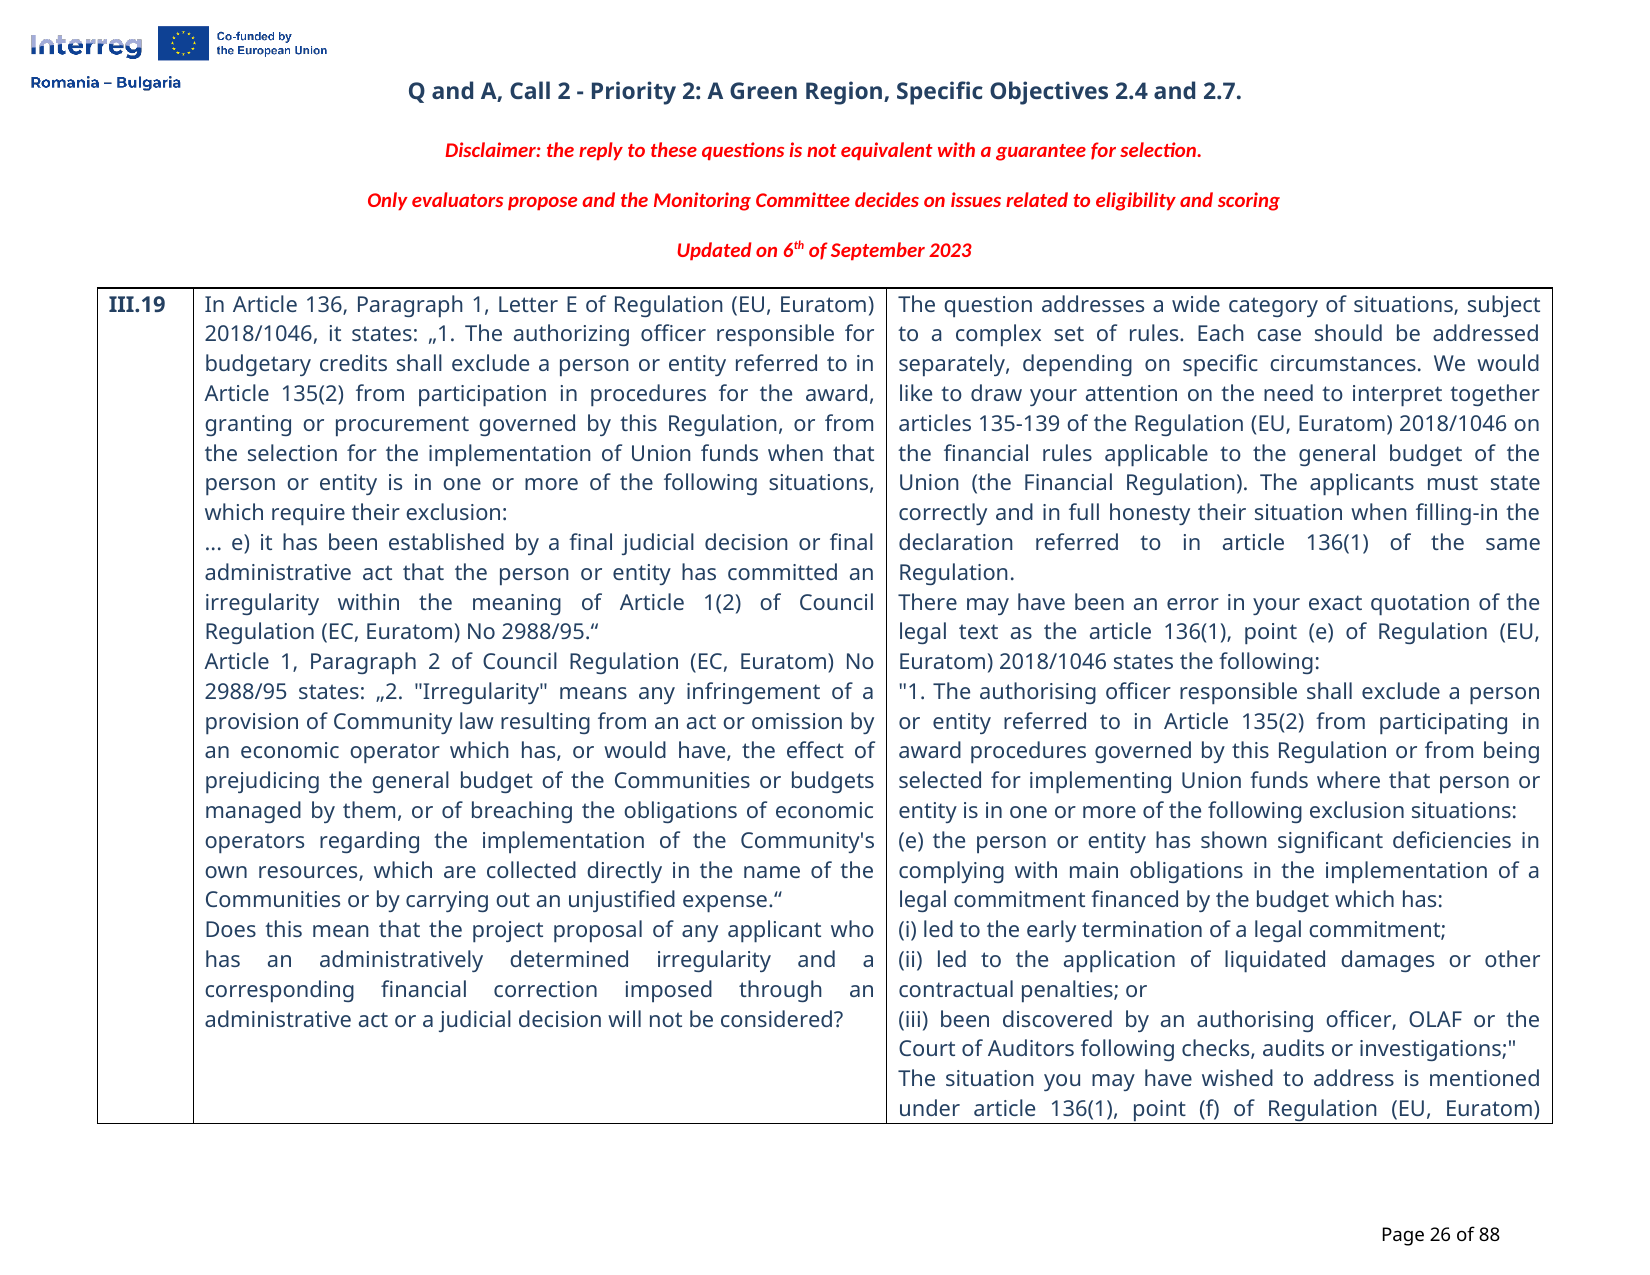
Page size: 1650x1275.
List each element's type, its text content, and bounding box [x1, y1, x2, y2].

picture [23, 18, 330, 97]
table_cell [194, 289, 886, 1123]
table_cell III.19 [98, 289, 193, 1123]
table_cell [887, 289, 1552, 1123]
